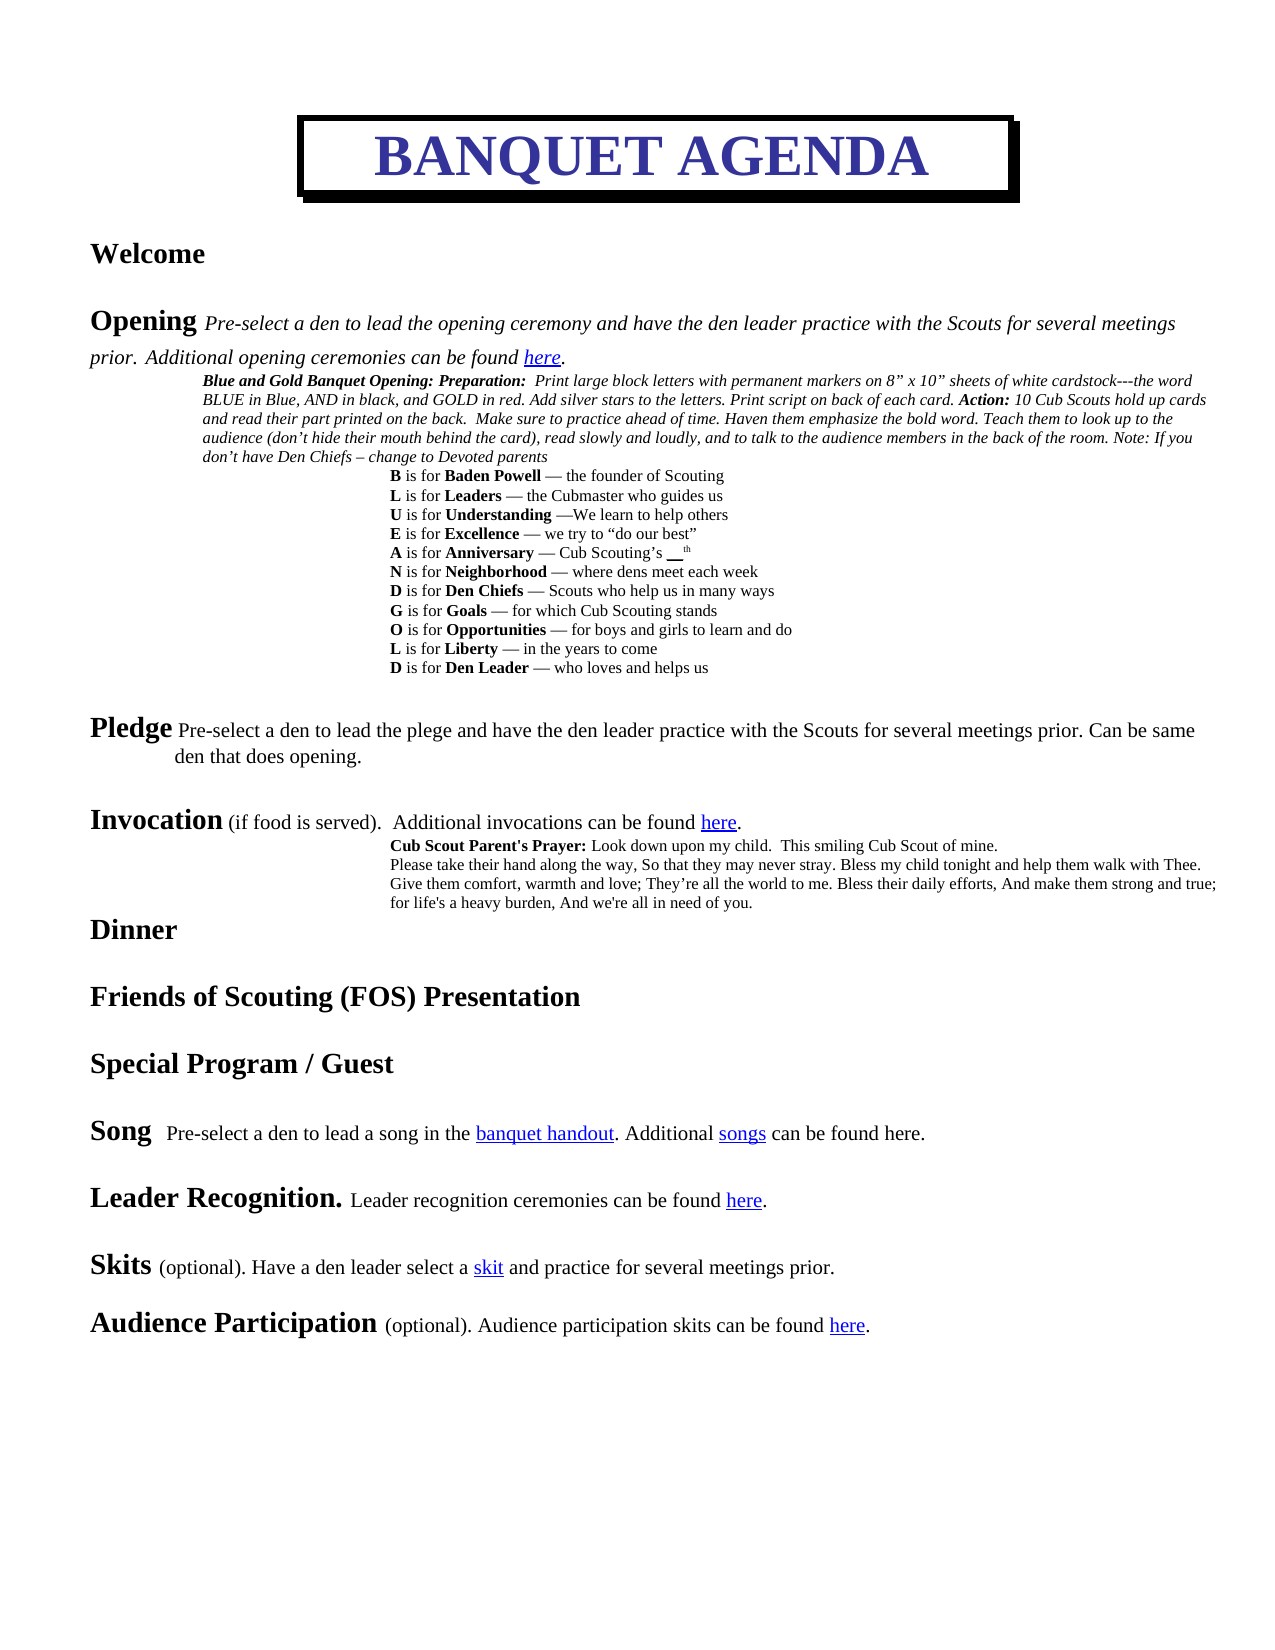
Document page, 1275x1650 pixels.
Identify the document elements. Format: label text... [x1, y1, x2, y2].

text Blue and Gold Banquet Opening: Preparation: Print large block letters with permanent markers on 8” x 10” sheets of white cardstock---the word BLUE in Blue, AND in black, and GOLD in red. Add silver stars to the letters. Print script on back of each card. Action: 10 Cub Scouts hold up cards and read their part printed on the back. Make sure to practice ahead of time. Haven them emphasize the bold word. Teach them to look up to the audience (don’t hide their mouth behind the card), read slowly and loudly, and to talk to the audience members in the back of the room. Note: If you don’t have Den Chiefs – change to Devoted parents [202, 370, 1223, 466]
text Friends of Scouting (FOS) Presentation [90, 979, 1225, 1013]
text L is for Leaders — the Cubmaster who guides us [390, 485, 1223, 504]
text Invocation (if food is served). Additional invocations can be found here. [90, 802, 1225, 835]
text D is for Den Leader — who loves and helps us [390, 658, 1223, 677]
text Audience Participation (optional). Audience participation skits can be found here. [90, 1305, 1225, 1338]
text Welcome [90, 236, 1225, 270]
text Pledge Pre-select a den to lead the plege and have the den leader practice with the Scouts for several meetings prior. Can be same den that does opening. [90, 711, 1225, 768]
text B is for Baden Powell — the founder of Scouting [390, 466, 1223, 485]
text A is for Anniversary — Cub Scouting’s __th [390, 543, 1223, 562]
text Special Program / Guest [90, 1046, 1225, 1080]
text Song Pre-select a den to lead a song in the banquet handout. Additional songs can be found here. [90, 1113, 1225, 1147]
text Cub Scout Parent's Prayer: Look down upon my child. This smiling Cub Scout of mine. [90, 835, 1223, 854]
text E is for Excellence — we try to “do our best” [390, 524, 1223, 543]
subtitle BANQUET AGENDA [304, 121, 1008, 190]
text L is for Liberty — in the years to come [390, 639, 1223, 658]
text Please take their hand along the way, So that they may never stray. Bless my child tonight and help them walk with Thee. Give them comfort, warmth and love; They’re all the world to me. Bless their daily efforts, And make them strong and true; for life's a heavy burden, And we're all in need of you. [390, 854, 1223, 912]
text O is for Opportunities — for boys and girls to learn and do [390, 619, 1223, 639]
text Skits (optional). Have a den leader select a skit and practice for several meetings prior. [90, 1247, 1225, 1281]
text D is for Den Chiefs — Scouts who help us in many ways [390, 581, 1223, 600]
subtitle Leader Recognition. Leader recognition ceremonies can be found here. [90, 1180, 1225, 1214]
text Opening Pre-select a den to lead the opening ceremony and have the den leader practice with the Scouts for several meetings prior. Additional opening ceremonies can be found here. [90, 303, 1225, 370]
text U is for Understanding —We learn to help others [390, 504, 1223, 524]
text Dinner [90, 912, 1225, 946]
text N is for Neighborhood — where dens meet each week [390, 562, 1223, 581]
text G is for Goals — for which Cub Scouting stands [390, 600, 1223, 619]
